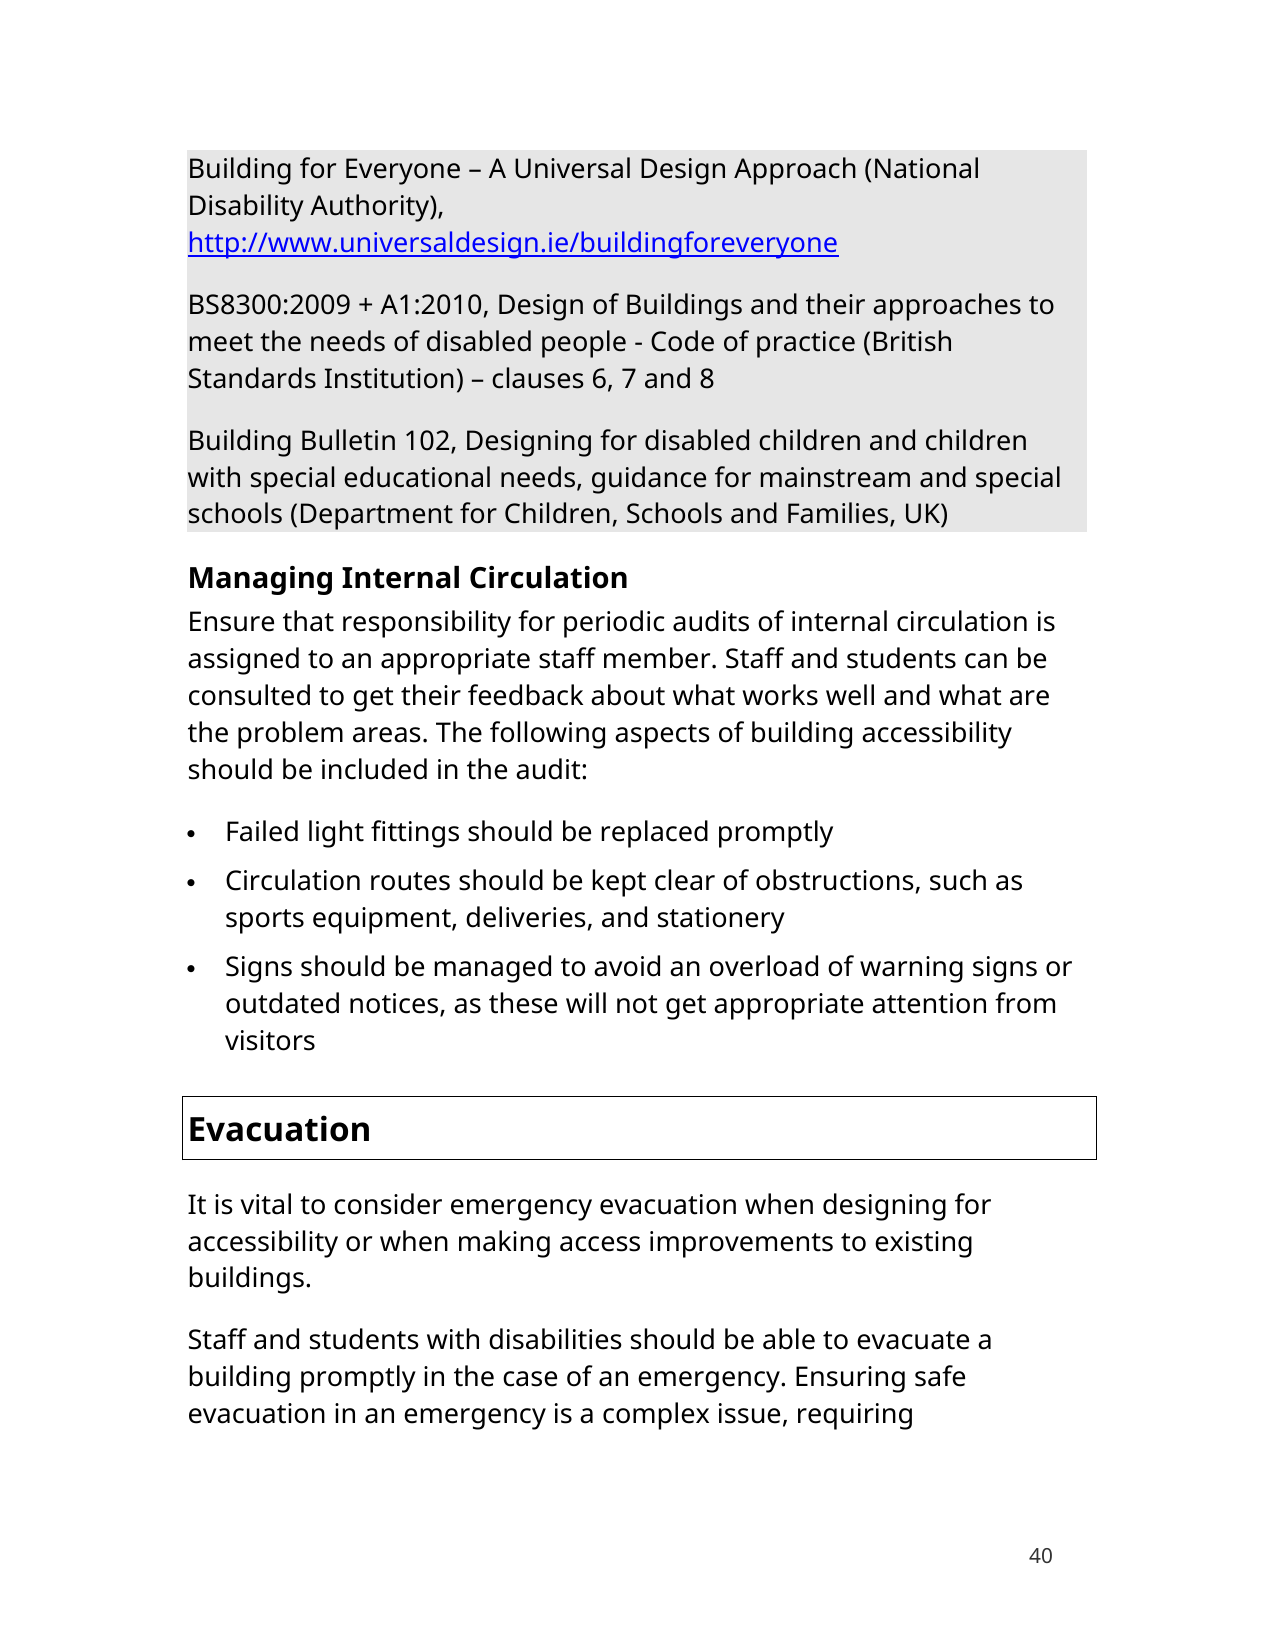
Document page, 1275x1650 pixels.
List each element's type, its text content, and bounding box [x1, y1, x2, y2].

text Building for Everyone – A Universal Design Approach (National Disability Authority), http://www.universaldesign.ie/buildingforeveryone [187, 150, 1087, 261]
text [187, 1321, 1087, 1431]
list Circulation routes should be kept clear of obstructions, such as sports equipment, deliveries, and stationery [187, 862, 1087, 935]
text Ensure that responsibility for periodic audits of internal circulation is assigned to an appropriate staff member. Staff and students can be consulted to get their feedback about what works well and what are the problem areas. The following aspects of building accessibility should be included in the audit: [187, 603, 1087, 787]
text It is vital to consider emergency evacuation when designing for accessibility or when making access improvements to existing buildings. [187, 1185, 1087, 1296]
list Failed light fittings should be replaced promptly [187, 812, 1087, 849]
subtitle Evacuation [183, 1097, 1096, 1159]
list Signs should be managed to avoid an overload of warning signs or outdated notices, as these will not get appropriate attention from visitors [187, 948, 1087, 1058]
text Building Bulletin 102, Designing for disabled children and children with special educational needs, guidance for mainstream and special schools (Department for Children, Schools and Families, ) [187, 421, 1087, 532]
subtitle Managing Internal Circulation [187, 557, 1087, 597]
text BS8300:2009 + A1:2010, Design of Buildings and their approaches to meet the needs of disabled people - Code of practice (British Standards Institution) – clauses 6, 7 and 8 [187, 286, 1087, 396]
